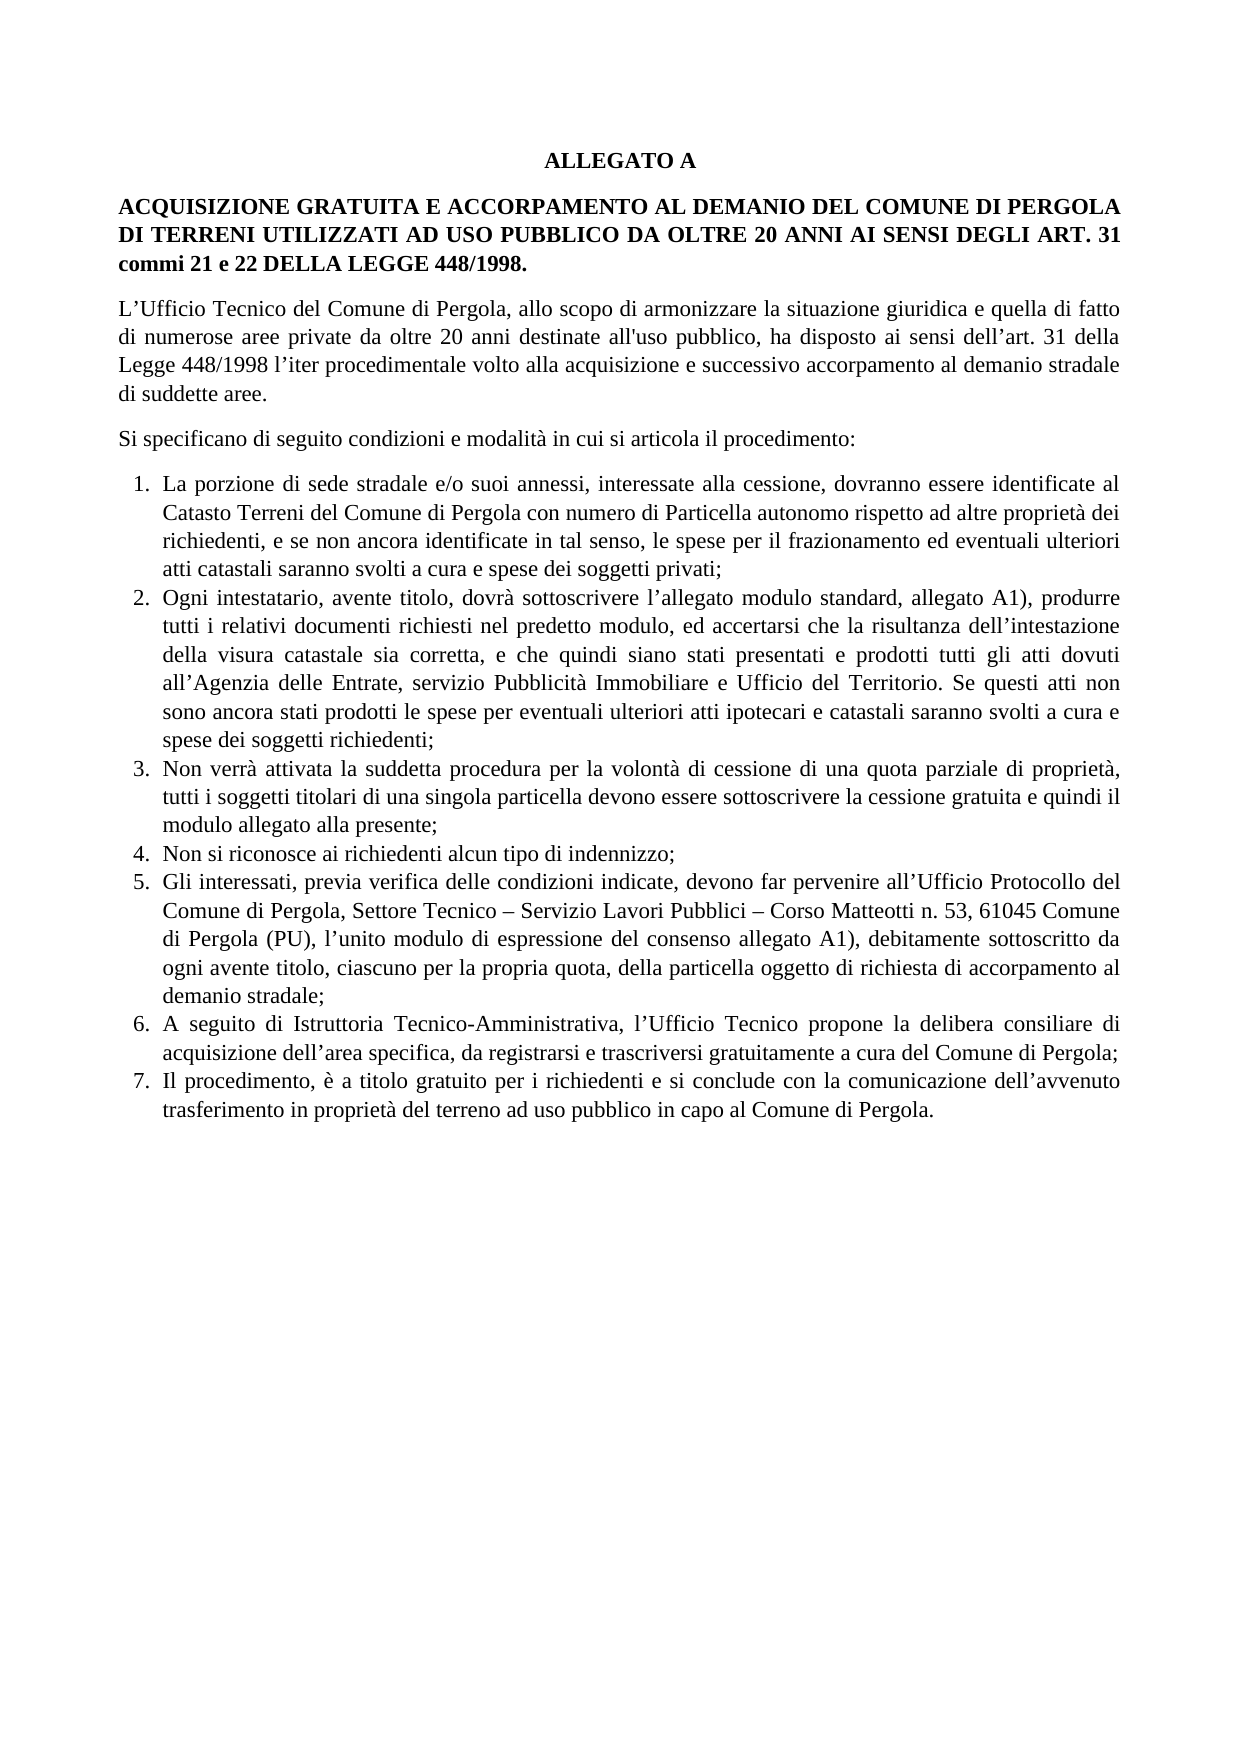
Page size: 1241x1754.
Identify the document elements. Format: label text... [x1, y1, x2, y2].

list Non verrà attivata la suddetta procedura per la volontà di cessione di una quota parziale di proprietà, tutti i soggetti titolari di una singola particella devono essere sottoscrivere la cessione gratuita e quindi il modulo allegato alla presente; [133, 754, 1122, 838]
list Gli interessati, previa verifica delle condizioni indicate, devono far pervenire all’Ufficio Protocollo del Comune di Pergola, Settore Tecnico – Servizio Lavori Pubblici – Corso Matteotti n. 53, 61045 Comune di Pergola (PU), l’unito modulo di espressione del consenso allegato A1), debitamente sottoscritto da ogni avente titolo, ciascuno per la propria quota, della particella oggetto di richiesta di accorpamento al demanio stradale; [133, 868, 1122, 1008]
list A seguito di Istruttoria Tecnico-Amministrativa, l’Ufficio Tecnico propone la delibera consiliare di acquisizione dell’area specifica, da registrarsi e trascriversi gratuitamente a cura del Comune di Pergola; [133, 1011, 1122, 1065]
text Si specificano di seguito condizioni e modalità in cui si articola il procedimento: [118, 425, 1122, 451]
list Ogni intestatario, avente titolo, dovrà sottoscrivere l’allegato modulo standard, allegato A1), produrre tutti i relativi documenti richiesti nel predetto modulo, ed accertarsi che la risultanza dell’intestazione della visura catastale sia corretta, e che quindi siano stati presentati e prodotti tutti gli atti dovuti all’Agenzia delle Entrate, servizio Pubblicità Immobiliare e Ufficio del Territorio. Se questi atti non sono ancora stati prodotti le spese per eventuali ulteriori atti ipotecari e catastali saranno svolti a cura e spese dei soggetti richiedenti; [133, 584, 1122, 752]
text ALLEGATO A [118, 148, 1122, 174]
text ACQUISIZIONE GRATUITA E ACCORPAMENTO AL DEMANIO DEL COMUNE DI PERGOLA DI TERRENI UTILIZZATI AD USO PUBBLICO DA OLTRE 20 ANNI AI SENSI DEGLI ART. 31 commi 21 e 22 DELLA LEGGE 448/1998. [118, 193, 1122, 276]
list Non si riconosce ai richiedenti alcun tipo di indennizzo; [133, 840, 1122, 866]
list Il procedimento, è a titolo gratuito per i richiedenti e si conclude con la comunicazione dell’avvenuto trasferimento in proprietà del terreno ad uso pubblico in capo al Comune di Pergola. [133, 1067, 1122, 1122]
text L’Ufficio Tecnico del Comune di Pergola, allo scopo di armonizzare la situazione giuridica e quella di fatto di numerose aree private da oltre 20 anni destinate all'uso pubblico, ha disposto ai sensi dell’art. 31 della Legge 448/1998 l’iter procedimentale volto alla acquisizione e successivo accorpamento al demanio stradale di suddette aree. [118, 295, 1122, 406]
list La porzione di sede stradale e/o suoi annessi, interessate alla cessione, dovranno essere identificate al Catasto Terreni del Comune di Pergola con numero di Particella autonomo rispetto ad altre proprietà dei richiedenti, e se non ancora identificate in tal senso, le spese per il frazionamento ed eventuali ulteriori atti catastali saranno svolti a cura e spese dei soggetti privati; [133, 470, 1122, 582]
